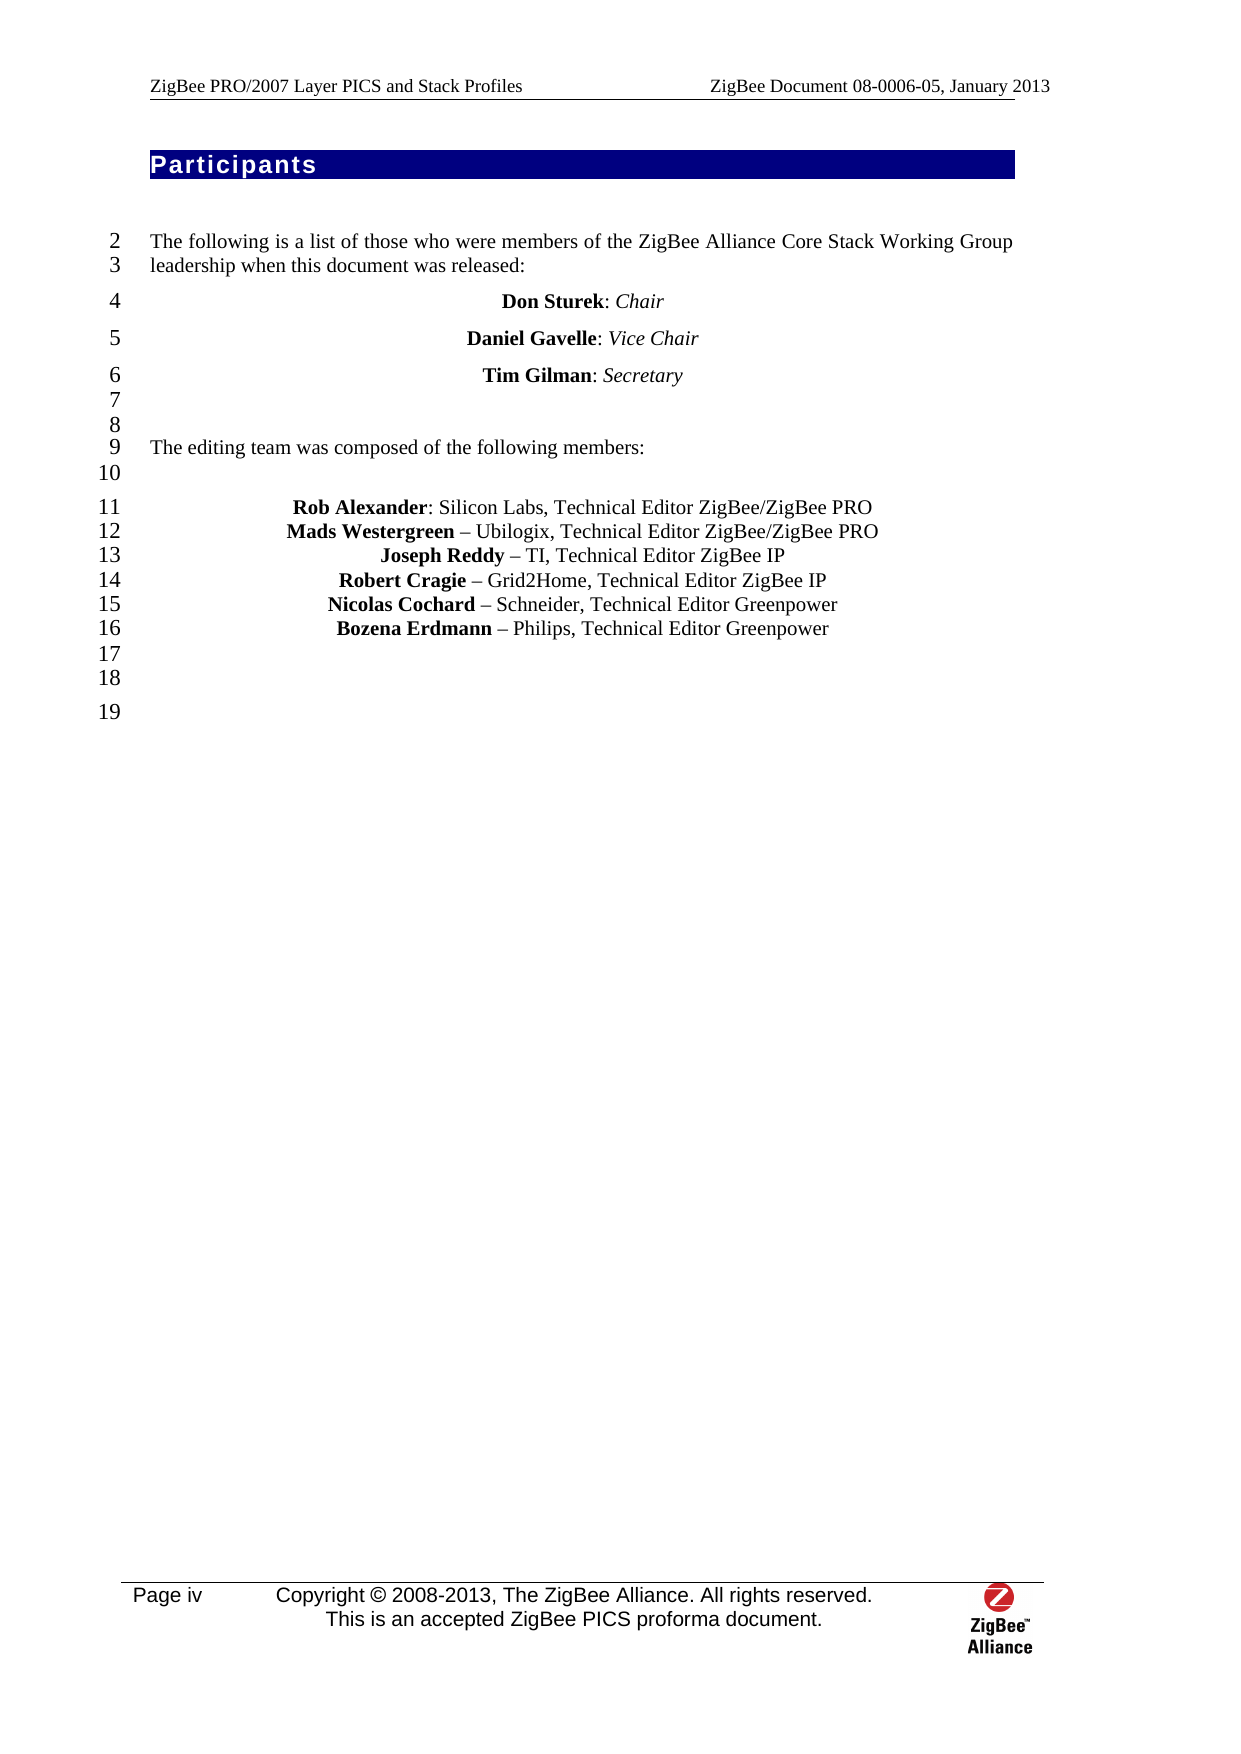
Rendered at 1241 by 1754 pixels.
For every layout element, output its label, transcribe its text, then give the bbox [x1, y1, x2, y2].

text Daniel Gavelle: Vice Chair [150, 326, 1015, 350]
text Bozena Erdmann – Philips, Technical Editor Greenpower [150, 616, 1015, 640]
text Rob Alexander: Silicon Labs, Technical Editor ZigBee/ZigBee PRO [150, 495, 1015, 519]
text Don Sturek: Chair [150, 289, 1015, 313]
text Joseph Reddy – TI, Technical Editor ZigBee IP [150, 543, 1015, 567]
text Nicolas Cochard – Schneider, Technical Editor Greenpower [150, 592, 1015, 616]
text The editing team was composed of the following members: [150, 435, 1015, 459]
subtitle Participants [150, 150, 1015, 179]
text Mads Westergreen – Ubilogix, Technical Editor ZigBee/ZigBee PRO [150, 519, 1015, 543]
text Tim Gilman: Secretary [150, 362, 1015, 387]
picture [967, 1583, 1033, 1658]
text The following is a list of those who were members of the ZigBee Alliance Core Stack Working Group leadership when this document was released: [150, 229, 1015, 277]
text Robert Cragie – Grid2Home, Technical Editor ZigBee IP [150, 567, 1015, 592]
